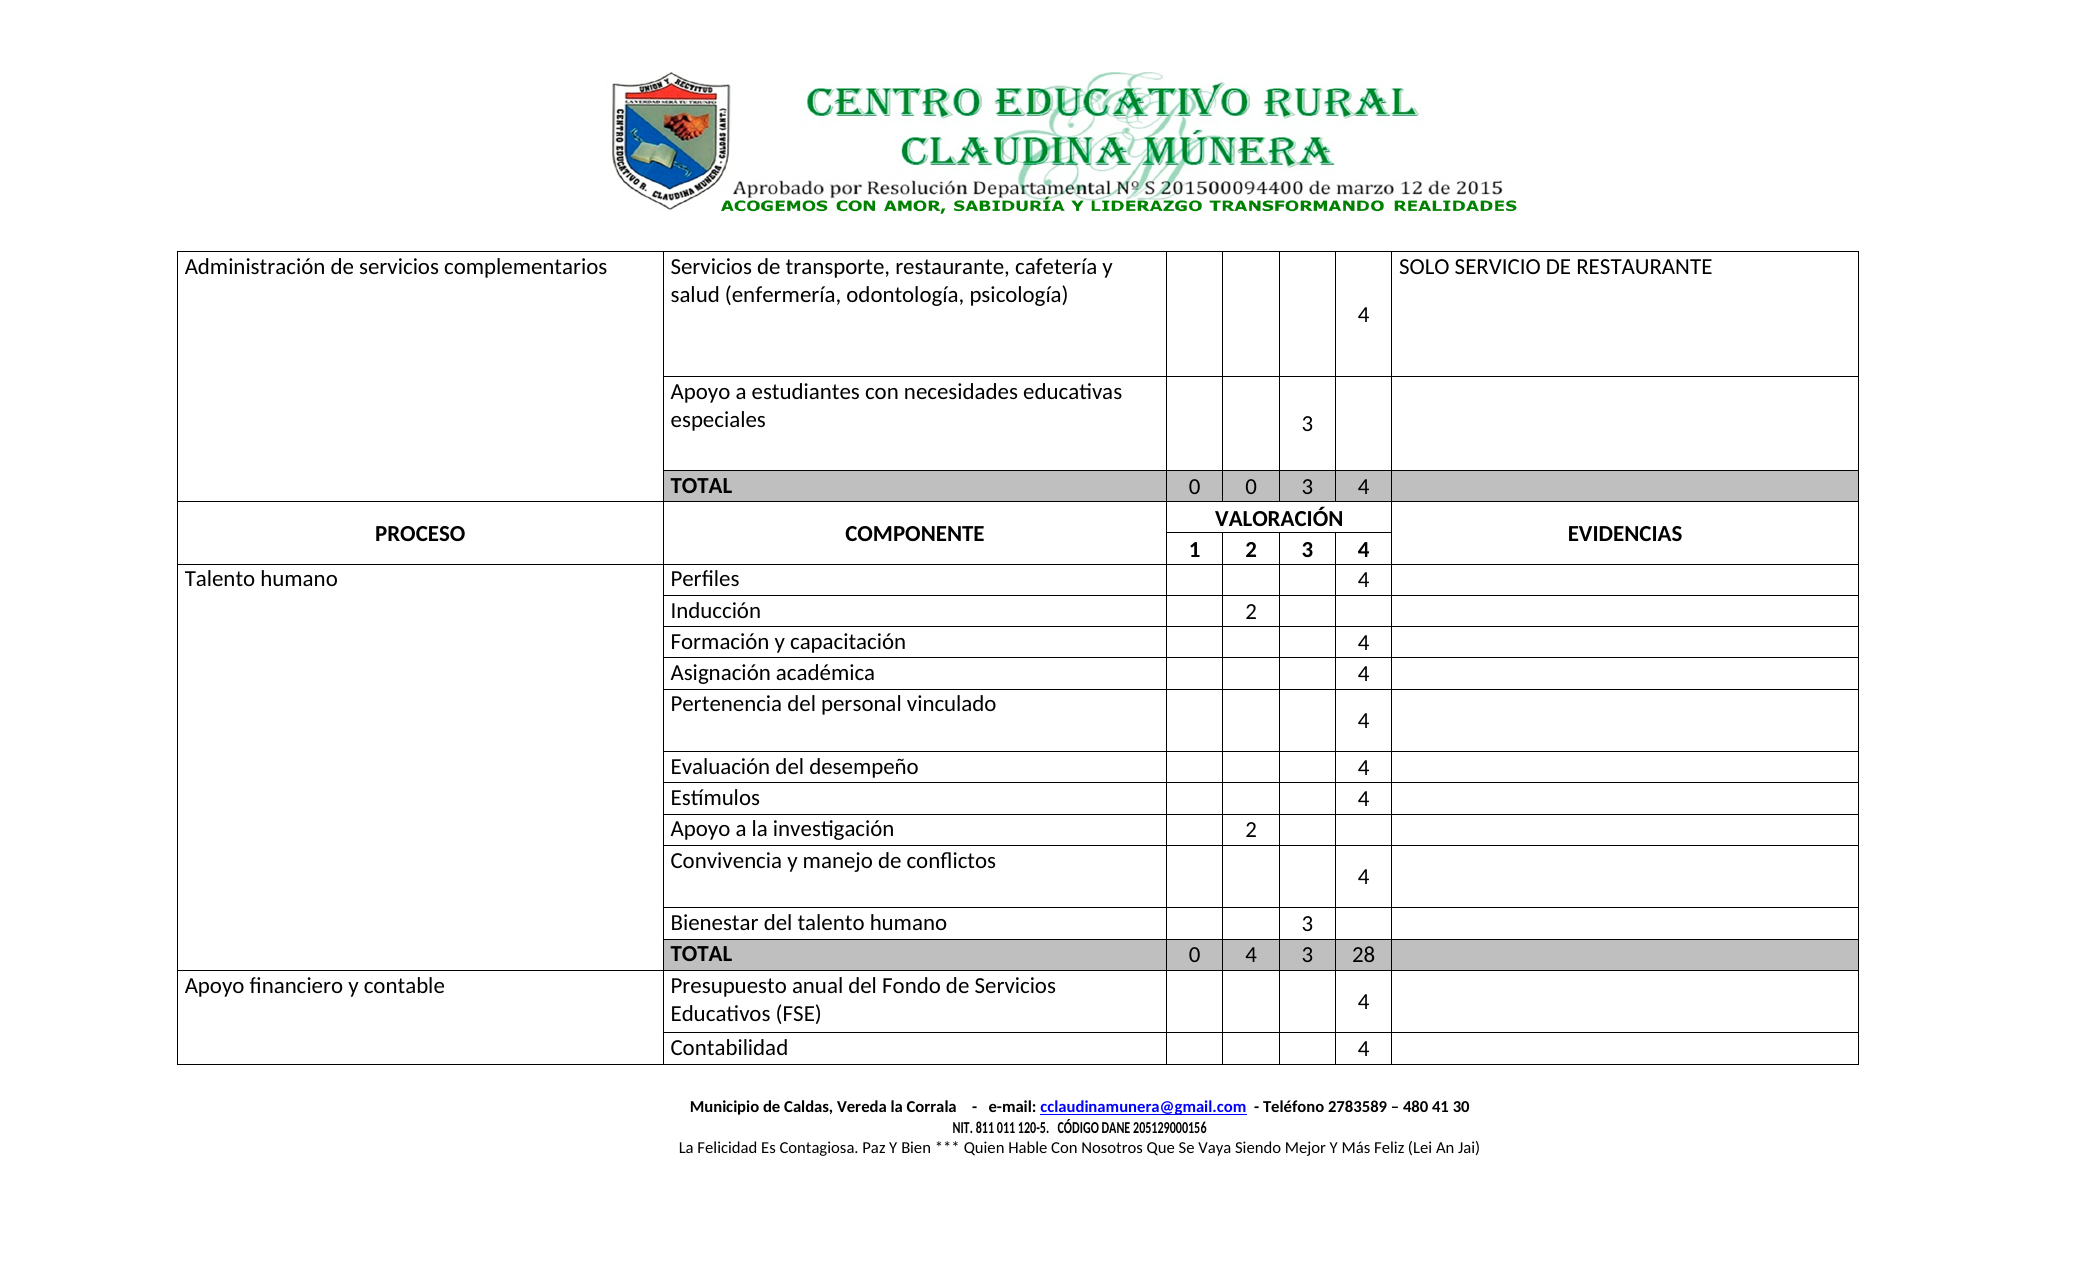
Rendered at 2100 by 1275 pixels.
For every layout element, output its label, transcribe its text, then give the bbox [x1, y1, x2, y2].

table_cell [1223, 565, 1279, 595]
table_cell Evaluación del desempeño [664, 752, 1166, 782]
table_cell [1280, 252, 1335, 376]
table_cell VALORACIÓN [1167, 502, 1391, 532]
table_cell [1167, 846, 1222, 907]
table_cell [1223, 627, 1279, 657]
table_cell [1223, 846, 1279, 907]
table_cell [1167, 908, 1222, 938]
table_cell Apoyo financiero y contable [178, 971, 663, 1063]
table_cell SOLO SERVICIO DE RESTAURANTE [1392, 252, 1858, 376]
table_cell Formación y capacitación [664, 627, 1166, 657]
table_cell [1280, 658, 1335, 688]
table_cell 4 [1336, 533, 1391, 563]
table_cell 2 [1223, 815, 1279, 845]
table_cell Convivencia y manejo de conflictos [664, 846, 1166, 907]
picture [604, 68, 1555, 223]
table_cell Presupuesto anual del Fondo de Servicios Educativos (FSE) [664, 971, 1166, 1032]
table_cell Apoyo a la investigación [664, 815, 1166, 845]
table_cell [1336, 377, 1391, 470]
table_cell [1223, 783, 1279, 813]
table_cell [1392, 471, 1858, 501]
table_cell [1392, 658, 1858, 688]
table_cell Administración de servicios complementarios [178, 252, 663, 501]
table_cell Contabilidad [664, 1033, 1166, 1063]
table_cell [1392, 940, 1858, 970]
table_cell [1392, 565, 1858, 595]
table_cell 4 [1223, 940, 1279, 970]
table_cell 4 [1336, 252, 1391, 376]
table_cell [1280, 815, 1335, 845]
table_cell Bienestar del talento humano [664, 908, 1166, 938]
table_cell [1167, 596, 1222, 626]
table_cell [1167, 252, 1222, 376]
table_cell 4 [1336, 471, 1391, 501]
table_cell [1392, 752, 1858, 782]
table_cell 2 [1223, 533, 1279, 563]
table_cell [1280, 596, 1335, 626]
table_cell 4 [1336, 658, 1391, 688]
table_cell [1392, 783, 1858, 813]
table_cell [1392, 596, 1858, 626]
table_cell [1167, 783, 1222, 813]
table_cell TOTAL [664, 940, 1166, 970]
table_cell [1280, 627, 1335, 657]
table_cell Asignación académica [664, 658, 1166, 688]
table_cell [1167, 1033, 1222, 1063]
table_cell PROCESO [178, 502, 663, 563]
table_cell 4 [1336, 971, 1391, 1032]
table_cell TOTAL [664, 471, 1166, 501]
table_cell Estímulos [664, 783, 1166, 813]
table_cell 3 [1280, 940, 1335, 970]
table_cell 0 [1223, 471, 1279, 501]
table_cell [1167, 690, 1222, 751]
table_cell Servicios de transporte, restaurante, cafetería y salud (enfermería, odontología, psicología) [664, 252, 1166, 376]
table_cell [1280, 690, 1335, 751]
table_cell [1223, 377, 1279, 470]
table_cell Inducción [664, 596, 1166, 626]
table_cell 3 [1280, 533, 1335, 563]
table_cell [1336, 596, 1391, 626]
table_cell [1280, 783, 1335, 813]
table_cell [1280, 565, 1335, 595]
table_cell 4 [1336, 627, 1391, 657]
table_cell [1167, 565, 1222, 595]
table_cell [1392, 971, 1858, 1032]
table_cell [1392, 1033, 1858, 1063]
table_cell Pertenencia del personal vinculado [664, 690, 1166, 751]
table_cell 1 [1167, 533, 1222, 563]
table_cell 4 [1336, 565, 1391, 595]
table_cell 3 [1280, 471, 1335, 501]
table_cell [1392, 690, 1858, 751]
table_cell [1392, 815, 1858, 845]
table_cell EVIDENCIAS [1392, 502, 1858, 563]
table_cell [1223, 252, 1279, 376]
table_cell [1392, 908, 1858, 938]
table_cell 4 [1336, 846, 1391, 907]
table_cell 28 [1336, 940, 1391, 970]
table_cell [1223, 690, 1279, 751]
table_cell [1167, 752, 1222, 782]
table_cell [1167, 658, 1222, 688]
table_cell 4 [1336, 690, 1391, 751]
table_cell [1280, 1033, 1335, 1063]
table_cell [1167, 815, 1222, 845]
table_cell [1280, 971, 1335, 1032]
table_cell [1280, 846, 1335, 907]
table_cell [1392, 627, 1858, 657]
table_cell 4 [1336, 752, 1391, 782]
table_cell [1223, 971, 1279, 1032]
table_cell 4 [1336, 1033, 1391, 1063]
table_cell [1223, 1033, 1279, 1063]
table_cell Apoyo a estudiantes con necesidades educativas especiales [664, 377, 1166, 470]
table_cell [1167, 377, 1222, 470]
table_cell COMPONENTE [664, 502, 1166, 563]
table_cell 2 [1223, 596, 1279, 626]
table_cell 0 [1167, 471, 1222, 501]
table_cell [1223, 752, 1279, 782]
table_cell 3 [1280, 377, 1335, 470]
table_cell 4 [1336, 783, 1391, 813]
table_cell [1392, 377, 1858, 470]
table_cell Perfiles [664, 565, 1166, 595]
table_cell Talento humano [178, 565, 663, 970]
table_cell [1167, 971, 1222, 1032]
table_cell 3 [1280, 908, 1335, 938]
table_cell [1223, 908, 1279, 938]
table_cell [1167, 627, 1222, 657]
table_cell [1392, 846, 1858, 907]
table_cell [1280, 752, 1335, 782]
table_cell [1336, 908, 1391, 938]
table_cell [1223, 658, 1279, 688]
table_cell [1336, 815, 1391, 845]
table_cell 0 [1167, 940, 1222, 970]
